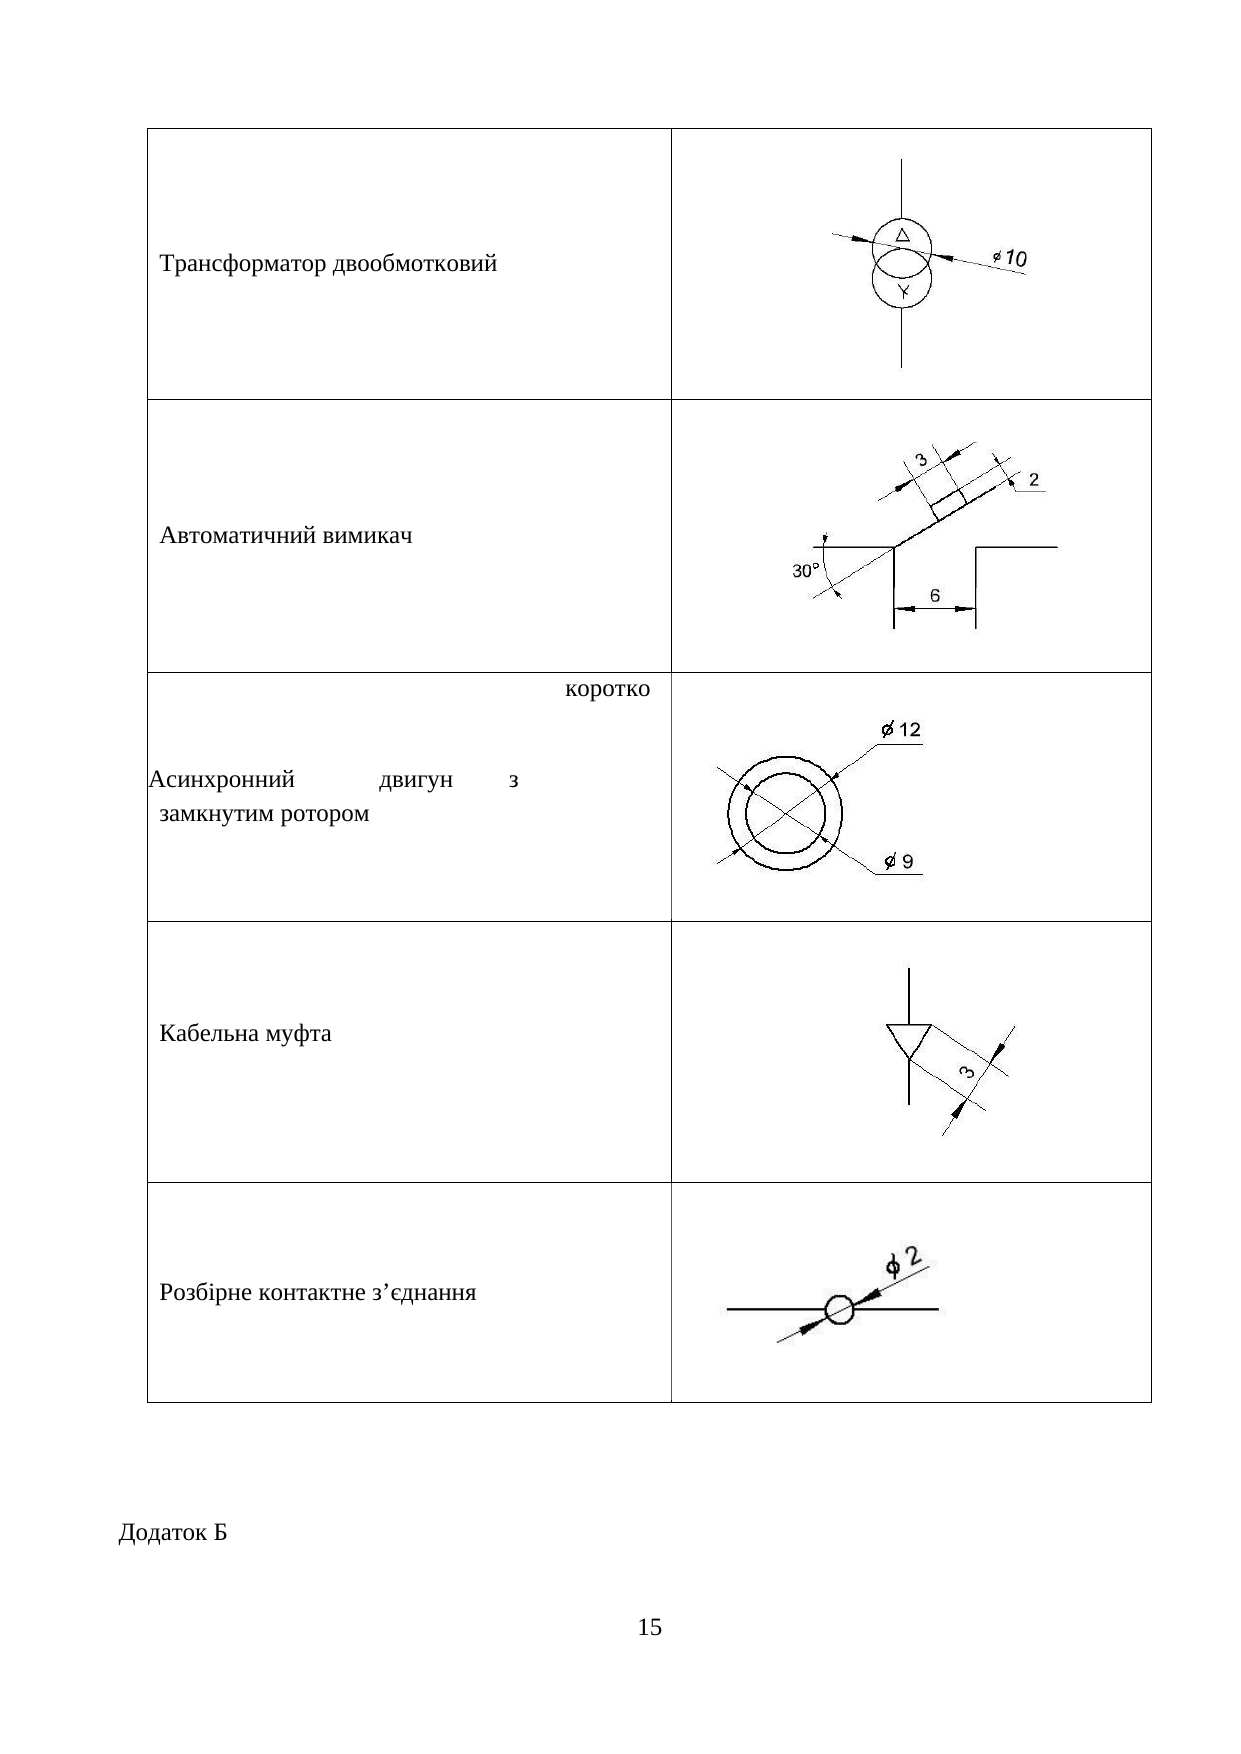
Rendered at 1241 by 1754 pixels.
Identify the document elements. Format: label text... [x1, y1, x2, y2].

table_cell [672, 922, 1151, 1182]
table_cell Асинхронний двигун з замкнутим ротором [148, 673, 565, 921]
picture [801, 129, 1060, 397]
table_header [565, 129, 671, 399]
table_cell [565, 922, 671, 1182]
table_header [672, 129, 1151, 399]
table_cell [565, 1183, 671, 1402]
table_header Трансформатор двообмотковий [148, 129, 565, 399]
picture [840, 922, 1060, 1180]
table_cell [565, 400, 671, 672]
picture [751, 400, 1102, 669]
table_cell Розбірне контактне з’єднання [148, 1183, 565, 1402]
table_cell [672, 673, 1151, 921]
subtitle Додаток Б [118, 1517, 1153, 1546]
picture [671, 1183, 995, 1400]
picture [671, 673, 978, 919]
table_cell [672, 1183, 1151, 1402]
table_cell Автоматичний вимикач [148, 400, 565, 672]
table_cell Кабельна муфта [148, 922, 565, 1182]
table_cell коротко [565, 673, 671, 921]
table_cell [672, 400, 1151, 672]
